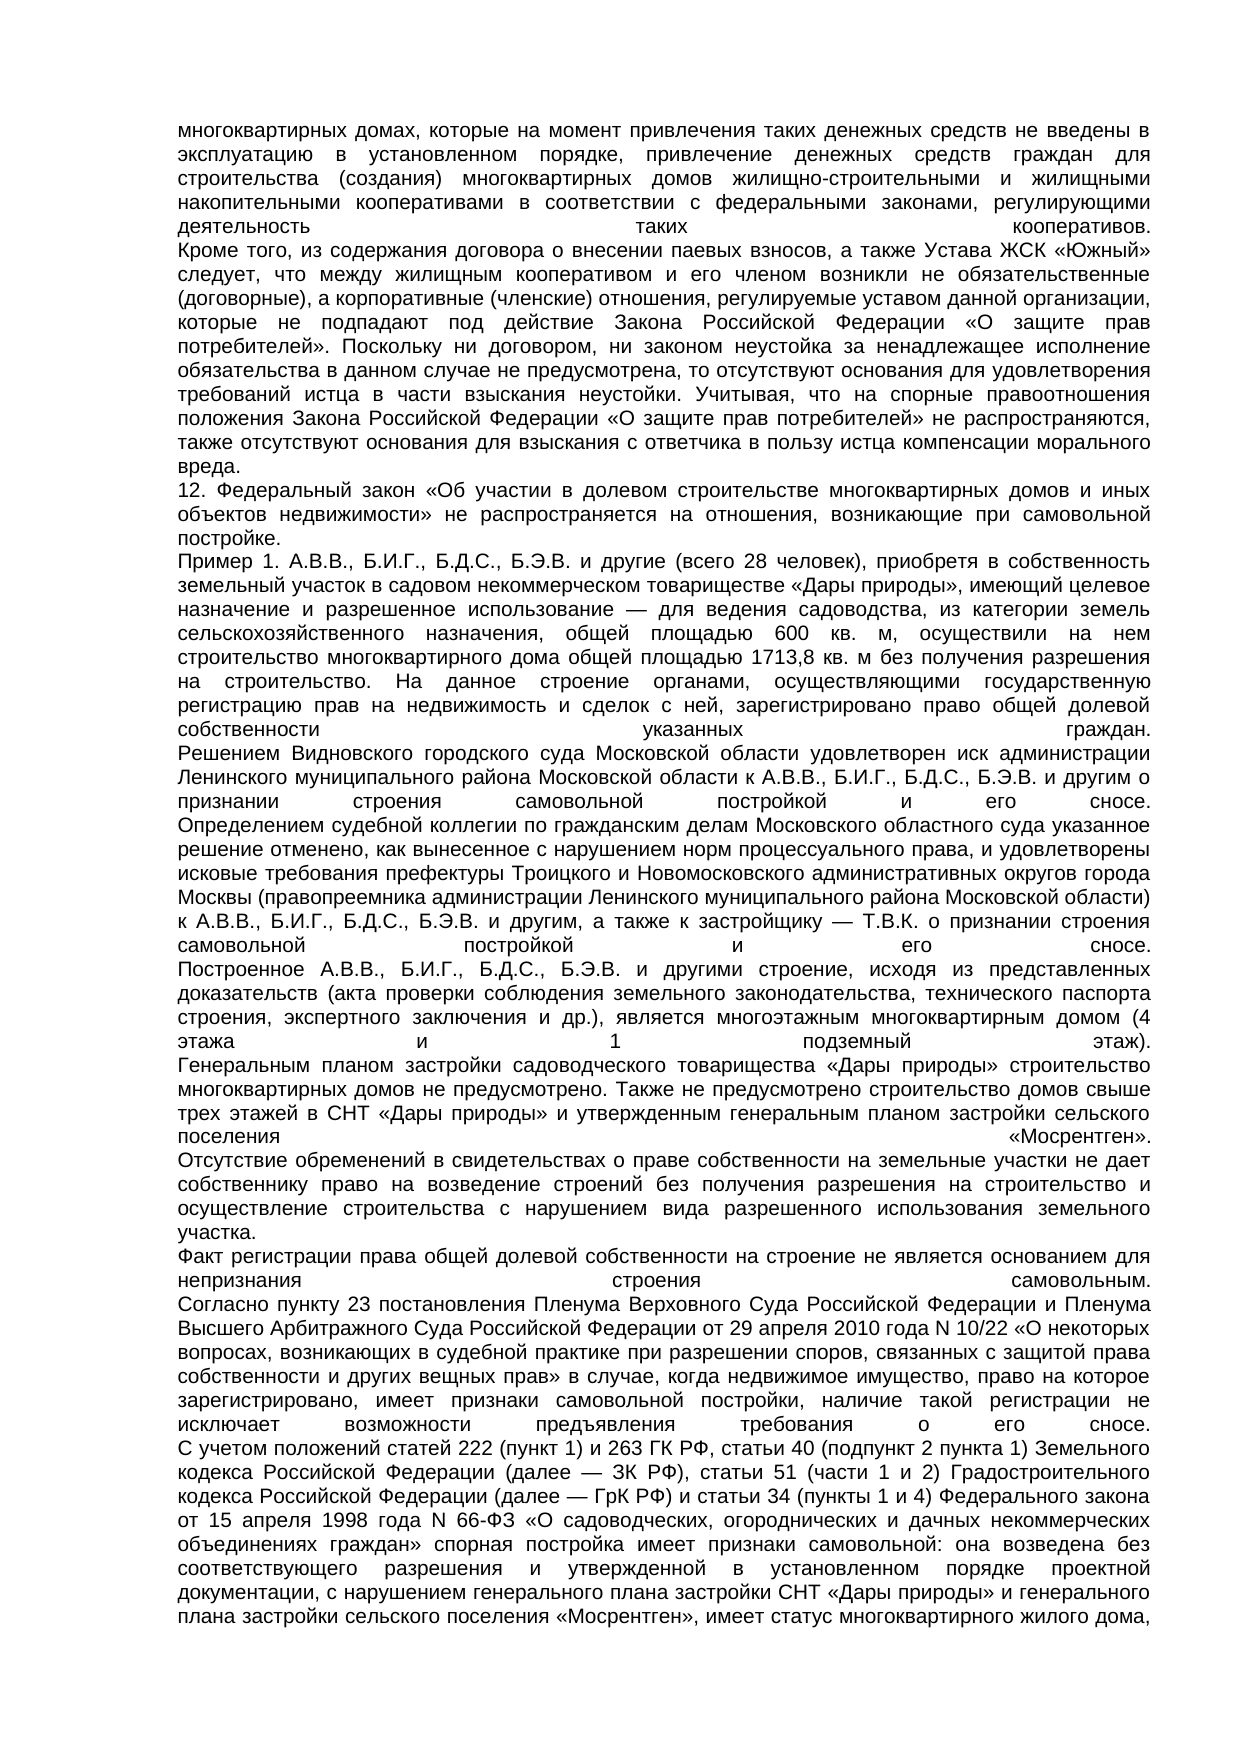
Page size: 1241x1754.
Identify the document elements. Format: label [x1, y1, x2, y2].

text [177, 477, 1152, 1627]
text [177, 118, 1152, 477]
